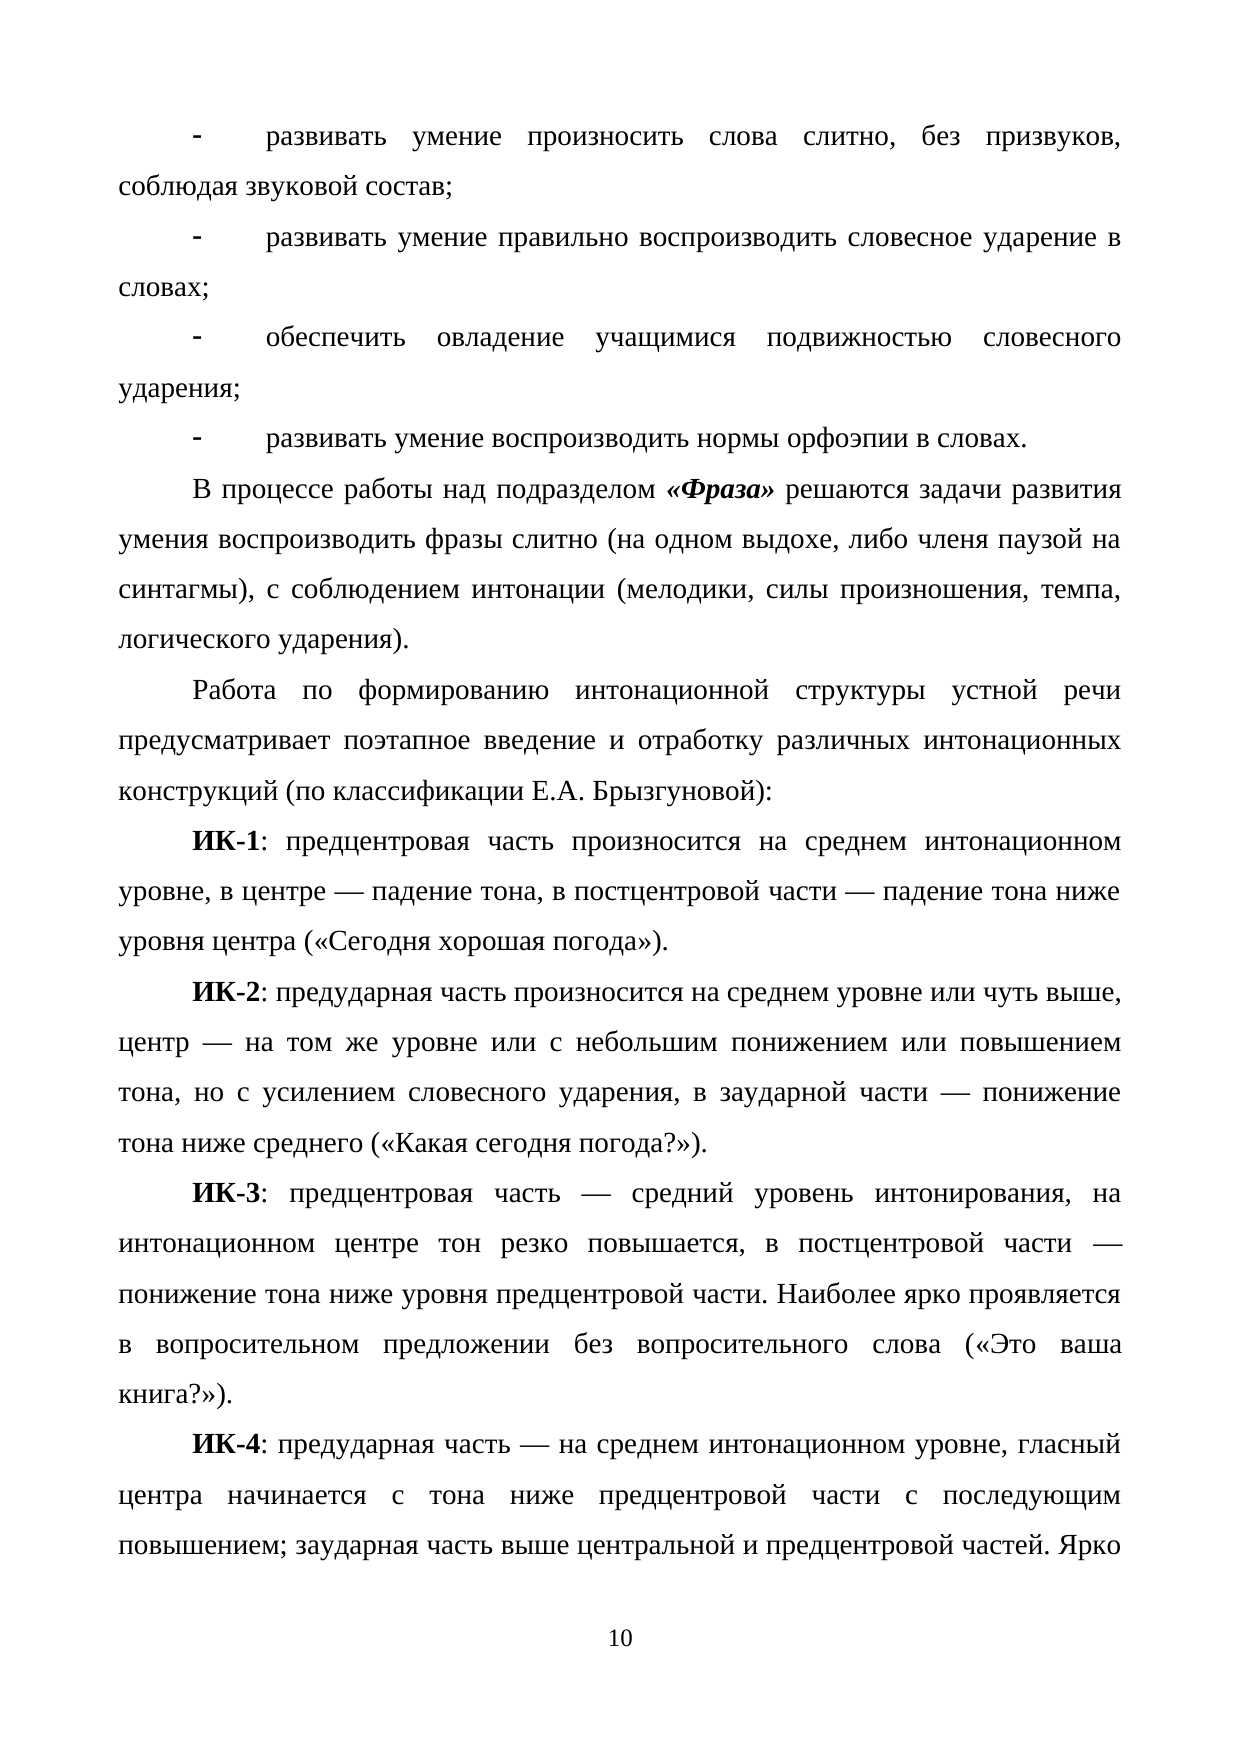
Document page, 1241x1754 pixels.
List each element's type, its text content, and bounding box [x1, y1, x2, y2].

text В процессе работы над подразделом «Фраза» решаются задачи развития умения воспроизводить фразы слитно (на одном выдохе, либо членя паузой на синтагмы), с соблюдением интонации (мелодики, силы произношения, темпа, логического ударения). [118, 471, 1122, 655]
list обеспечить овладение учащимися подвижностью словесного ударения; [118, 319, 1122, 403]
text ИК-3: предцентровая часть — средний уровень интонирования, на интонационном центре тон резко повышается, в постцентровой части — понижение тона ниже уровня предцентровой части. Наиболее ярко проявляется в вопросительном предложении без вопросительного слова («Это ваша книга?»). [118, 1175, 1122, 1410]
list развивать умение правильно воспроизводить словесное ударение в словах; [118, 219, 1122, 303]
text ИК-2: предударная часть произносится на среднем уровне или чуть выше, центр — на том же уровне или с небольшим понижением или повышением тона, но с усилением словесного ударения, в заударной части — понижение тона ниже среднего («Какая сегодня погода?»). [118, 974, 1122, 1158]
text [118, 1427, 1122, 1561]
text ИК-1: предцентровая часть произносится на среднем интонационном уровне, в центре — падение тона, в постцентровой части — падение тона ниже уровня центра («Сегодня хорошая погода»). [118, 823, 1122, 957]
list развивать умение произносить слова слитно, без призвуков, соблюдая звуковой состав; [118, 118, 1122, 202]
text Работа по формированию интонационной структуры устной речи предусматривает поэтапное введение и отработку различных интонационных конструкций (по классификации Е.А. Брызгуновой): [118, 672, 1122, 806]
list развивать умение воспроизводить нормы орфоэпии в словах. [118, 420, 1122, 454]
